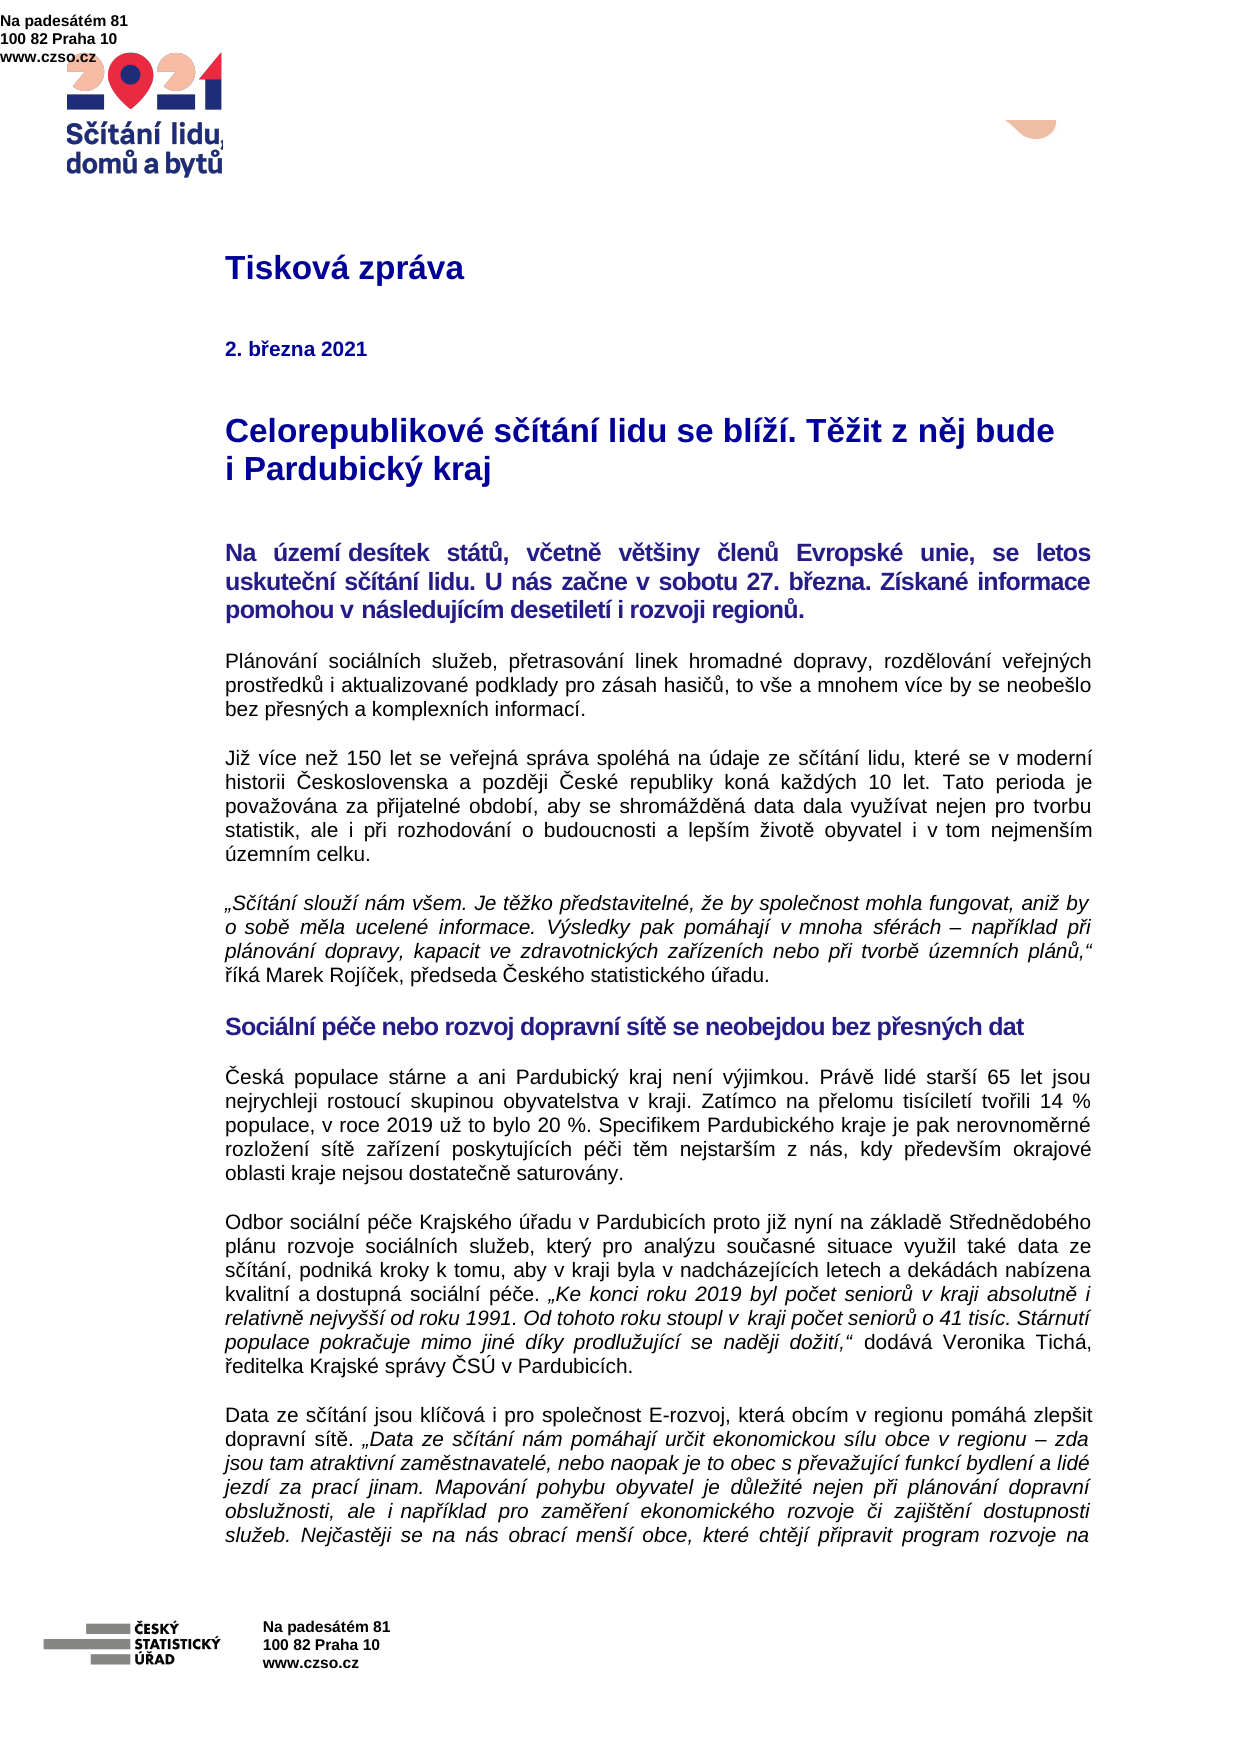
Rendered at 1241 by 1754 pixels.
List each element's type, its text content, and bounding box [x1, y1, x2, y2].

picture [956, 120, 1088, 156]
text Již více než 150 let se veřejná správa spoléhá na údaje ze sčítání lidu, které se v moderní historii Československa a později České republiky koná každých 10 let. Tato perioda je považována za přijatelné období, aby se shromážděná data dala využívat nejen pro tvorbu statistik, ale i při rozhodování o budoucnosti a lepším životě obyvatel i v tom nejmenším územním celku. [225, 746, 1092, 866]
text Česká populace stárne a ani Pardubický kraj není výjimkou. Právě lidé starší 65 let jsou nejrychleji rostoucí skupinou obyvatelstva v kraji. Zatímco na přelomu tisíciletí tvořili 14 % populace, v roce 2019 už to bylo 20 %. Specifikem Pardubického kraje je pak nerovnoměrné rozložení sítě zařízení poskytujících péči těm nejstarším z nás, kdy především okrajové oblasti kraje nejsou dostatečně saturovány. [225, 1065, 1092, 1185]
text Odbor sociální péče Krajského úřadu v Pardubicích proto již nyní na základě Střednědobého plánu rozvoje sociálních služeb, který pro analýzu současné situace využil také data ze sčítání, podniká kroky k tomu, aby v kraji byla v nadcházejících letech a dekádách nabízena kvalitní a dostupná sociální péče. „Ke konci roku 2019 byl počet seniorů v kraji absolutně i relativně nejvyšší od roku 1991. Od tohoto roku stoupl v kraji počet seniorů o 41 tisíc. Stárnutí populace pokračuje mimo jiné díky prodlužující se naději dožití,“ dodává Veronika Tichá, ředitelka Krajské správy ČSÚ v Pardubicích. [225, 1210, 1092, 1378]
picture [66, 52, 223, 178]
text Tisková zpráva [225, 248, 1092, 287]
text Plánování sociálních služeb, přetrasování linek hromadné dopravy, rozdělování veřejných prostředků i aktualizované podklady pro zásah hasičů, to vše a mnohem více by se neobešlo bez přesných a komplexních informací. [225, 649, 1092, 721]
text 2. března 2021 [225, 337, 1092, 361]
picture [37, 1617, 227, 1673]
text Na území desítek států, včetně většiny členů Evropské unie, se letos uskuteční sčítání lidu. U nás začne v sobotu 27. března. Získané informace pomohou v následujícím desetiletí i rozvoji regionů. [225, 538, 1092, 624]
text Celorepublikové sčítání lidu se blíží. Těžit z něj bude i Pardubický kraj [225, 411, 1092, 488]
text Sociální péče nebo rozvoj dopravní sítě se neobejdou bez přesných dat [225, 1011, 1092, 1040]
text „Sčítání slouží nám všem. Je těžko představitelné, že by společnost mohla fungovat, aniž by o sobě měla ucelené informace. Výsledky pak pomáhají v mnoha sférách – například při plánování dopravy, kapacit ve zdravotnických zařízeních nebo při tvorbě územních plánů,“ říká Marek Rojíček, předseda Českého statistického úřadu. [225, 891, 1092, 986]
